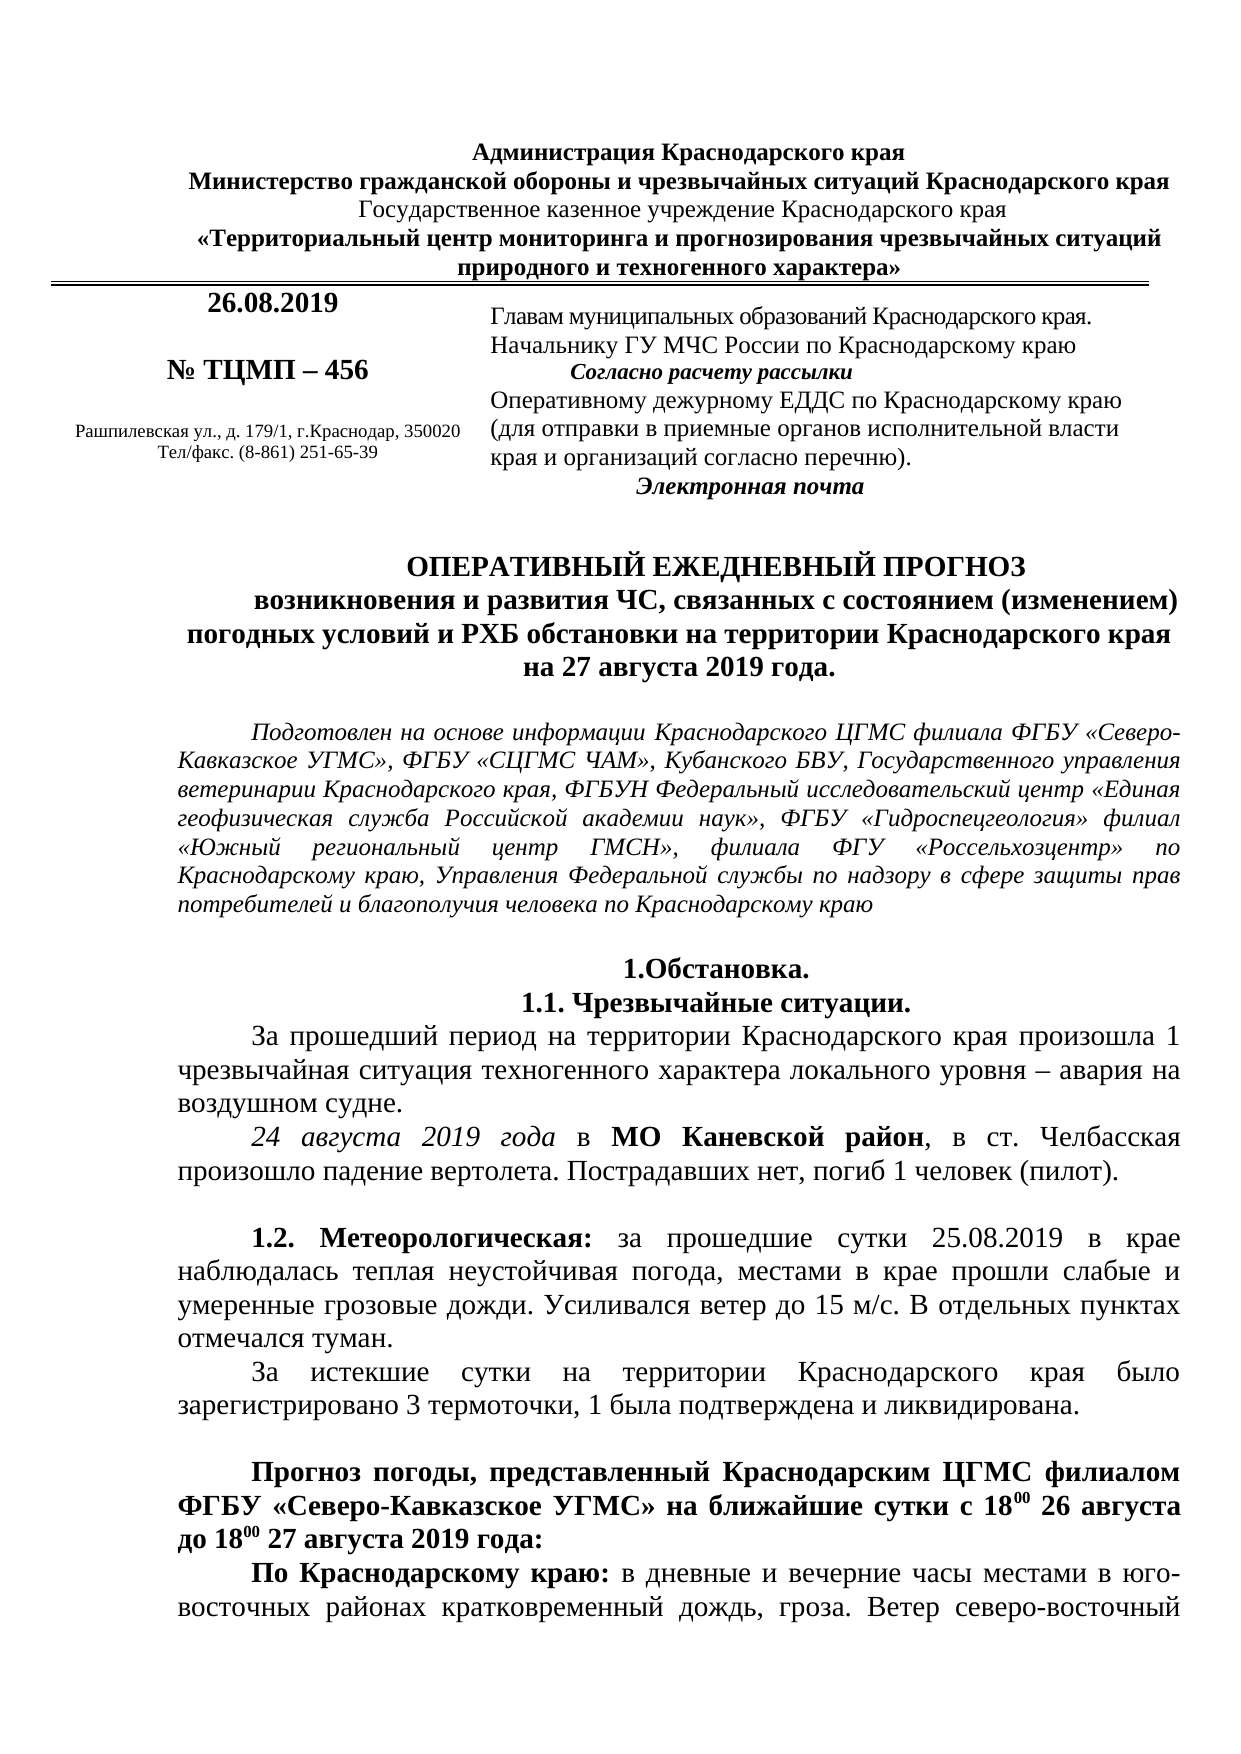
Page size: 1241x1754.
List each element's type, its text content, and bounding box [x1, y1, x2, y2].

text За истекшие сутки на территории Краснодарского края было зарегистрировано 3 термоточки, 1 была подтверждена и ликвидирована. [177, 1354, 1181, 1421]
text 1.2. Метеорологическая: за прошедшие сутки 25.08.2019 в крае наблюдалась теплая неустойчивая погода, местами в крае прошли слабые и умеренные грозовые дожди. Усиливался ветер до 15 м/с. В отдельных пунктах отмечался туман. [177, 1220, 1181, 1354]
text Прогноз погоды, представленный Краснодарским ЦГМС филиалом ФГБУ «Северо-Кавказское УГМС» на ближайшие сутки с 1800 26 августа до 1800 27 августа 2019 года: [177, 1454, 1181, 1555]
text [177, 1555, 1181, 1622]
text За прошедший период на территории Краснодарского края произошла 1 чрезвычайная ситуация техногенного характера локального уровня – авария на воздушном судне. [177, 1018, 1181, 1119]
text Государственное казенное учреждение Краснодарского края [177, 194, 1181, 223]
text Администрация Краснодарского края [177, 137, 1181, 166]
text возникновения и развития ЧС, связанных с состоянием (изменением) погодных условий и РХБ обстановки на территории Краснодарского края на 27 августа 2019 года. [177, 582, 1181, 683]
text Подготовлен на основе информации Краснодарского ЦГМС филиала ФГБУ «Северо-Кавказское УГМС», ФГБУ «СЦГМС ЧАМ», Кубанского БВУ, Государственного управления ветеринарии Краснодарского края, ФГБУН Федеральный исследовательский центр «Единая геофизическая служба Российской академии наук», ФГБУ «Гидроспецгеология» филиал «Южный региональный центр ГМСН», филиала ФГУ «Россельхозцентр» по Краснодарскому краю, Управления Федеральной службы по надзору в сфере защиты прав потребителей и благополучия человека по Краснодарскому краю [177, 717, 1181, 918]
table_header Главам муниципальных образований Краснодарского края. Начальнику ГУ МЧС России по Краснодарскому краю Согласно расчету рассылки Оперативному дежурному ЕДДС по Краснодарскому краю (для отправки в приемные органов исполнительной власти края и организаций согласно перечню). Электронная почта [483, 286, 1149, 549]
text Министерство гражданской обороны и чрезвычайных ситуаций Краснодарского края [177, 166, 1181, 194]
text «Территориальный центр мониторинга и прогнозирования чрезвычайных ситуаций природного и техногенного характера» [177, 223, 1181, 281]
text 24 августа 2019 года в МО Каневской район, в ст. Челбасская произошло падение вертолета. Пострадавших нет, погиб 1 человек (пилот). [177, 1119, 1181, 1186]
table_header 26.08.2019 № ТЦМП – 456 Рашпилевская ул., д. 179/1, г.Краснодар, 350020 Тел/факс. (8-861) 251-65-39 [51, 286, 483, 549]
text 1.Обстановка. [177, 951, 1181, 985]
text 1.1. Чрезвычайные ситуации. [177, 985, 1181, 1018]
text ОПЕРАТИВНЫЙ ЕЖЕДНЕВНЫЙ ПРОГНОЗ [177, 549, 1181, 582]
